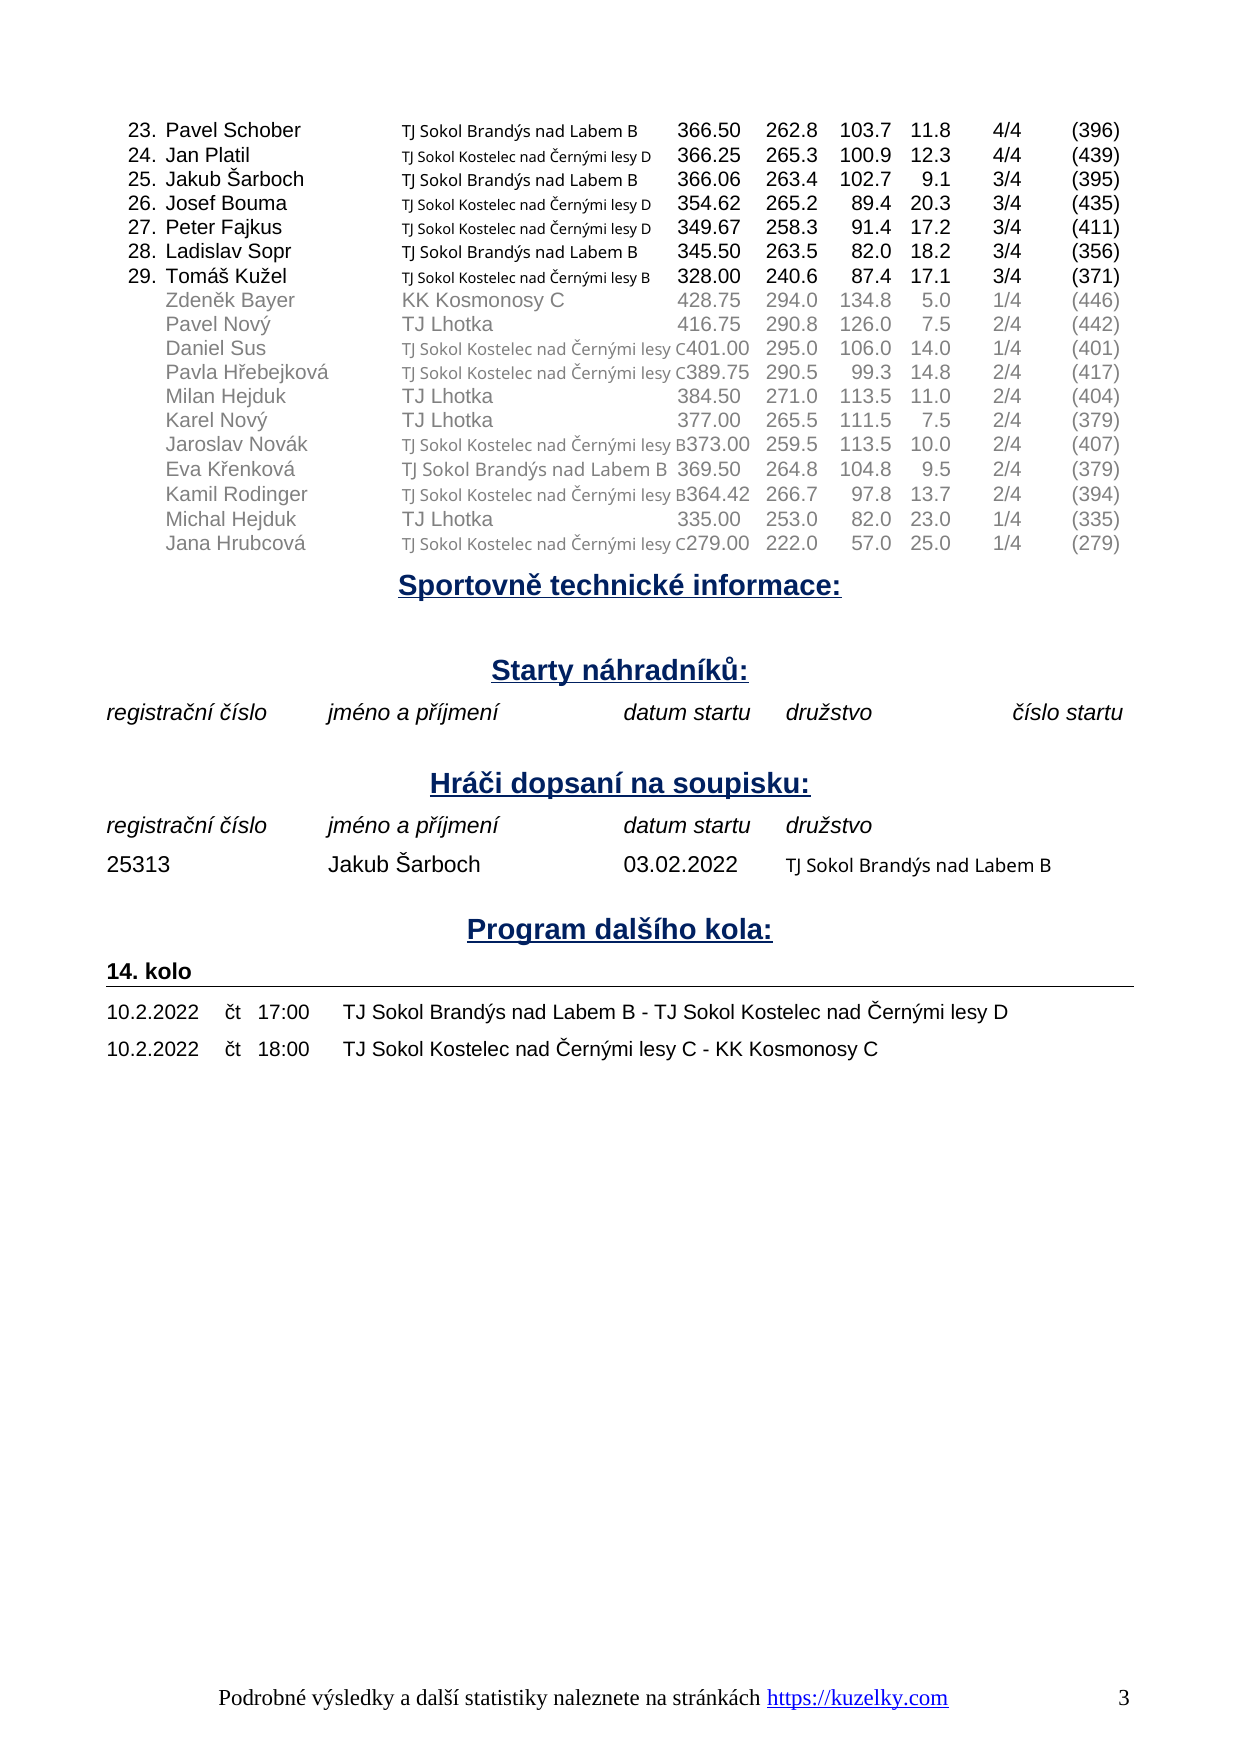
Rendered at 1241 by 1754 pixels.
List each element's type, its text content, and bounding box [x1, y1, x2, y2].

text Jaroslav Novák TJ Sokol Kostelec nad Černými lesy B 373.00 259.5 113.5 10.0 2/4 (407) [106, 432, 1134, 457]
text 23. Pavel Schober TJ Sokol Brandýs nad Labem B 366.50 262.8 103.7 11.8 4/4 (396) [106, 118, 1134, 143]
text Daniel Sus TJ Sokol Kostelec nad Černými lesy C 401.00 295.0 106.0 14.0 1/4 (401) [106, 335, 1134, 360]
text registrační číslo jméno a příjmení datum startu družstvo [106, 812, 1134, 838]
text Pavla Hřebejková TJ Sokol Kostelec nad Černými lesy C 389.75 290.5 99.3 14.8 2/4 (417) [106, 360, 1134, 384]
text Kamil Rodinger TJ Sokol Kostelec nad Černými lesy B 364.42 266.7 97.8 13.7 2/4 (394) [106, 482, 1134, 507]
text Milan Hejduk TJ Lhotka 384.50 271.0 113.5 11.0 2/4 (404) [106, 384, 1134, 408]
text 10.2.2022 čt 18:00 TJ Sokol Kostelec nad Černými lesy C - KK Kosmonosy C [106, 1036, 1134, 1060]
text 25. Jakub Šarboch TJ Sokol Brandýs nad Labem B 366.06 263.4 102.7 9.1 3/4 (395) [106, 167, 1134, 191]
text 14. kolo [106, 958, 1134, 986]
text 28. Ladislav Sopr TJ Sokol Brandýs nad Labem B 345.50 263.5 82.0 18.2 3/4 (356) [106, 239, 1134, 263]
text Starty náhradníků: [94, 652, 1145, 686]
text 26. Josef Bouma TJ Sokol Kostelec nad Černými lesy D 354.62 265.2 89.4 20.3 3/4 (435) [106, 191, 1134, 215]
text Jana Hrubcová TJ Sokol Kostelec nad Černými lesy C 279.00 222.0 57.0 25.0 1/4 (279) [106, 531, 1134, 555]
text 29. Tomáš Kužel TJ Sokol Kostelec nad Černými lesy B 328.00 240.6 87.4 17.1 3/4 (371) [106, 263, 1134, 287]
text Hráči dopsaní na soupisku: [94, 737, 1145, 800]
text Eva Křenková TJ Sokol Brandýs nad Labem B 369.50 264.8 104.8 9.5 2/4 (379) [106, 457, 1134, 482]
text 24. Jan Platil TJ Sokol Kostelec nad Černými lesy D 366.25 265.3 100.9 12.3 4/4 (439) [106, 143, 1134, 167]
text Zdeněk Bayer KK Kosmonosy C 428.75 294.0 134.8 5.0 1/4 (446) [106, 287, 1134, 311]
text Sportovně technické informace: [94, 568, 1145, 601]
text 27. Peter Fajkus TJ Sokol Kostelec nad Černými lesy D 349.67 258.3 91.4 17.2 3/4 (411) [106, 215, 1134, 239]
text Karel Nový TJ Lhotka 377.00 265.5 111.5 7.5 2/4 (379) [106, 408, 1134, 432]
text Michal Hejduk TJ Lhotka 335.00 253.0 82.0 23.0 1/4 (335) [106, 507, 1134, 531]
text Pavel Nový TJ Lhotka 416.75 290.8 126.0 7.5 2/4 (442) [106, 311, 1134, 335]
text 25313 Jakub Šarboch 03.02.2022 TJ Sokol Brandýs nad Labem B [106, 851, 1134, 878]
text registrační číslo jméno a příjmení datum startu družstvo číslo startu [106, 698, 1134, 725]
text Program dalšího kola: [94, 912, 1145, 946]
text 10.2.2022 čt 17:00 TJ Sokol Brandýs nad Labem B - TJ Sokol Kostelec nad Černými lesy D [106, 1000, 1134, 1024]
